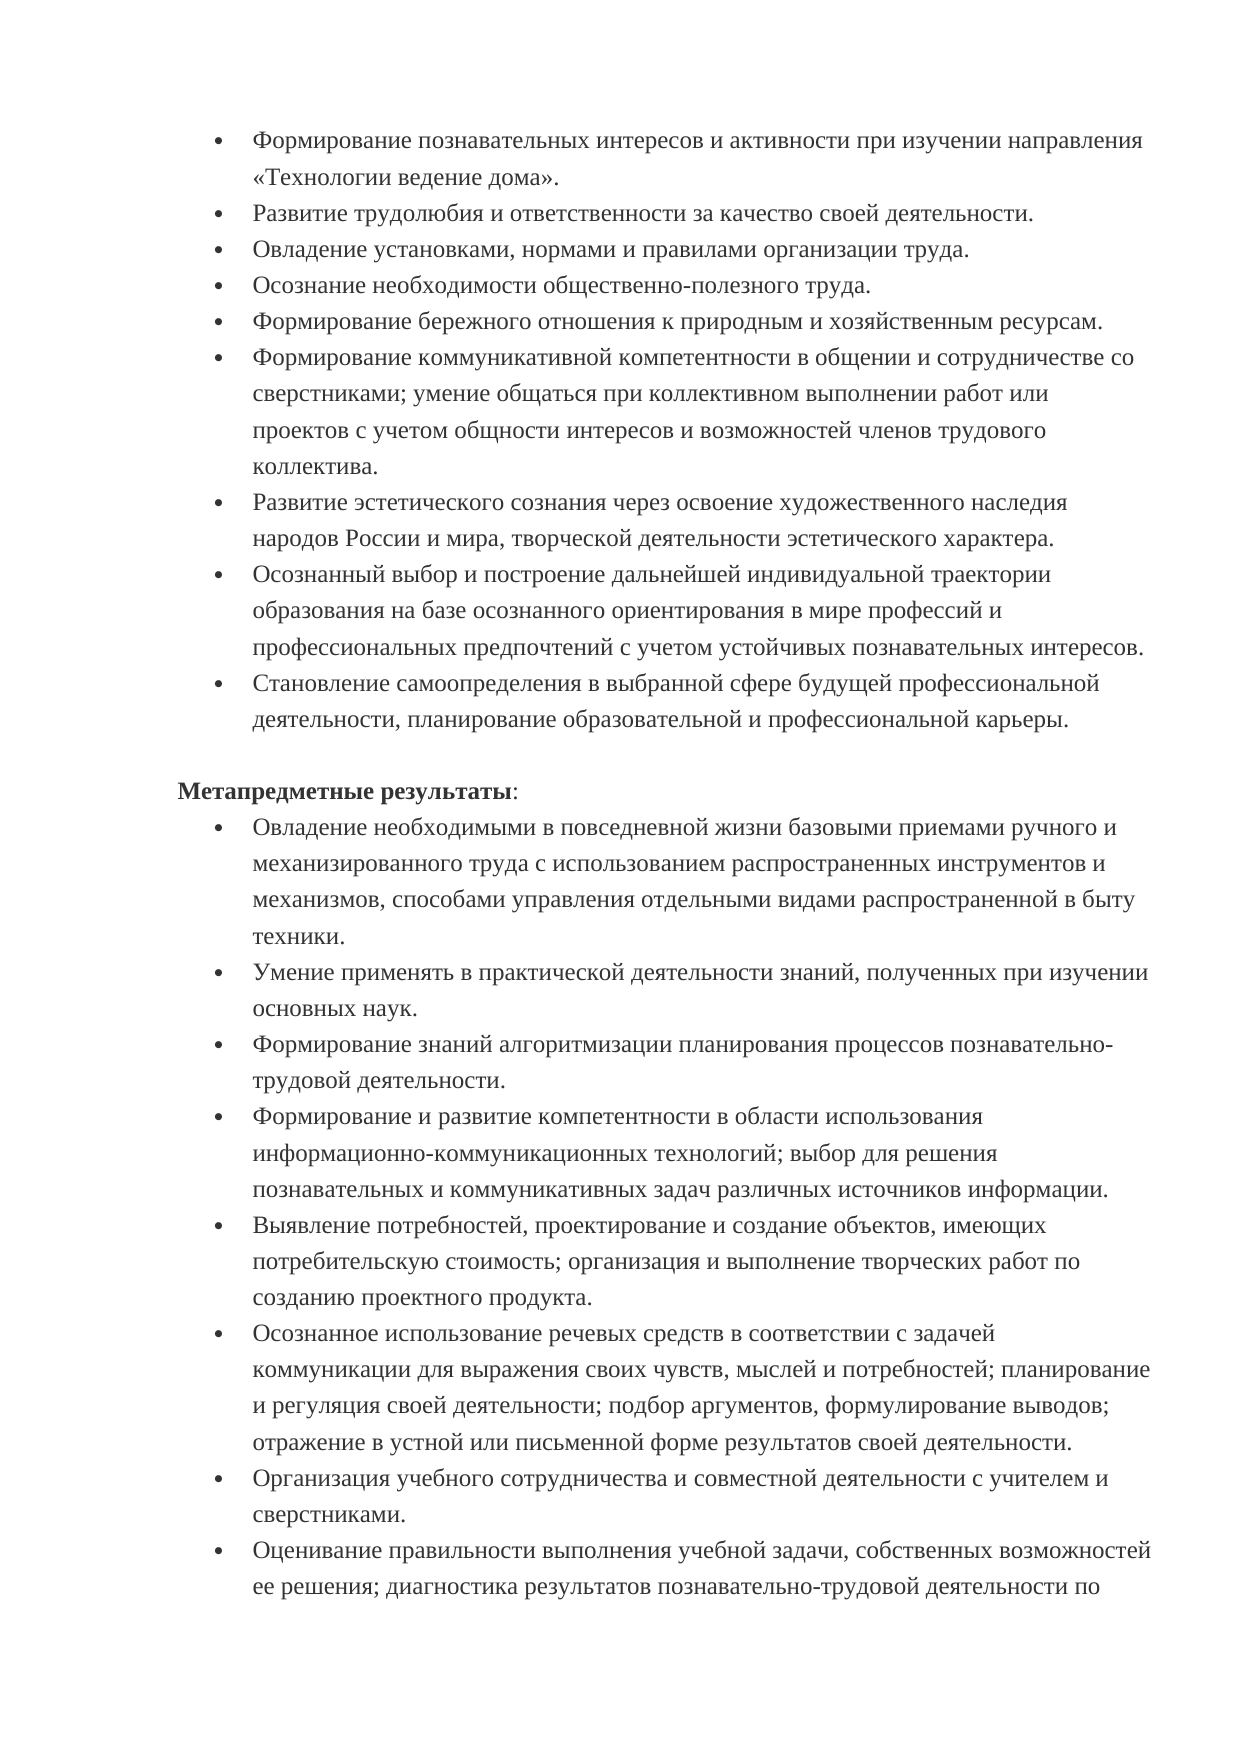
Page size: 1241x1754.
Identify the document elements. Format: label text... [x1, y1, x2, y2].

list Осознанный выбор и построение дальнейшей индивидуальной траектории образования на базе осознанного ориентирования в мире профессий и профессиональных предпочтений с учетом устойчивых познавательных интересов. [215, 552, 1152, 660]
list Формирование знаний алгоритмизации планирования процессов познавательно-трудовой деятельности. [215, 1022, 1152, 1094]
list Овладение необходимыми в повседневной жизни базовыми приемами ручного и механизированного труда с использованием распространенных инструментов и механизмов, способами управления отдельными видами распространенной в быту техники. [215, 805, 1152, 949]
list Организация учебного сотрудничества и совместной деятельности с учителем и сверстниками. [215, 1456, 1152, 1528]
list Формирование коммуникативной компетентности в общении и сотрудничестве со сверстниками; умение общаться при коллективном выполнении работ или проектов с учетом общности интересов и возможностей членов трудового коллектива. [215, 335, 1152, 479]
list Умение применять в практической деятельности знаний, полученных при изучении основных наук. [215, 949, 1152, 1022]
list Становление самоопределения в выбранной сфере будущей профессиональной деятельности, планирование образовательной и профессиональной карьеры. [215, 660, 1152, 733]
list Развитие эстетического сознания через освоение художественного наследия народов России и мира, творческой деятельности эстетического характера. [215, 479, 1152, 552]
list Формирование познавательных интересов и активности при изучении направления «Технологии ведение дома». [215, 118, 1152, 190]
list Формирование и развитие компетентности в области использования информационно-коммуникационных технологий; выбор для решения познавательных и коммуникативных задач различных источников информации. [215, 1094, 1152, 1202]
text Метапредметные результаты: [177, 769, 1152, 805]
list Овладение установками, нормами и правилами организации труда. [215, 227, 1152, 263]
list Осознанное использование речевых средств в соответствии с задачей коммуникации для выражения своих чувств, мыслей и потребностей; планирование и регуляция своей деятельности; подбор аргументов, формулирование выводов; отражение в устной или письменной форме результатов своей деятельности. [215, 1311, 1152, 1456]
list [215, 1528, 1152, 1600]
list Развитие трудолюбия и ответственности за качество своей деятельности. [215, 190, 1152, 227]
list Осознание необходимости общественно-полезного труда. [215, 263, 1152, 299]
list Формирование бережного отношения к природным и хозяйственным ресурсам. [215, 299, 1152, 335]
list Выявление потребностей, проектирование и создание объектов, имеющих потребительскую стоимость; организация и выполнение творческих работ по созданию проектного продукта. [215, 1202, 1152, 1311]
